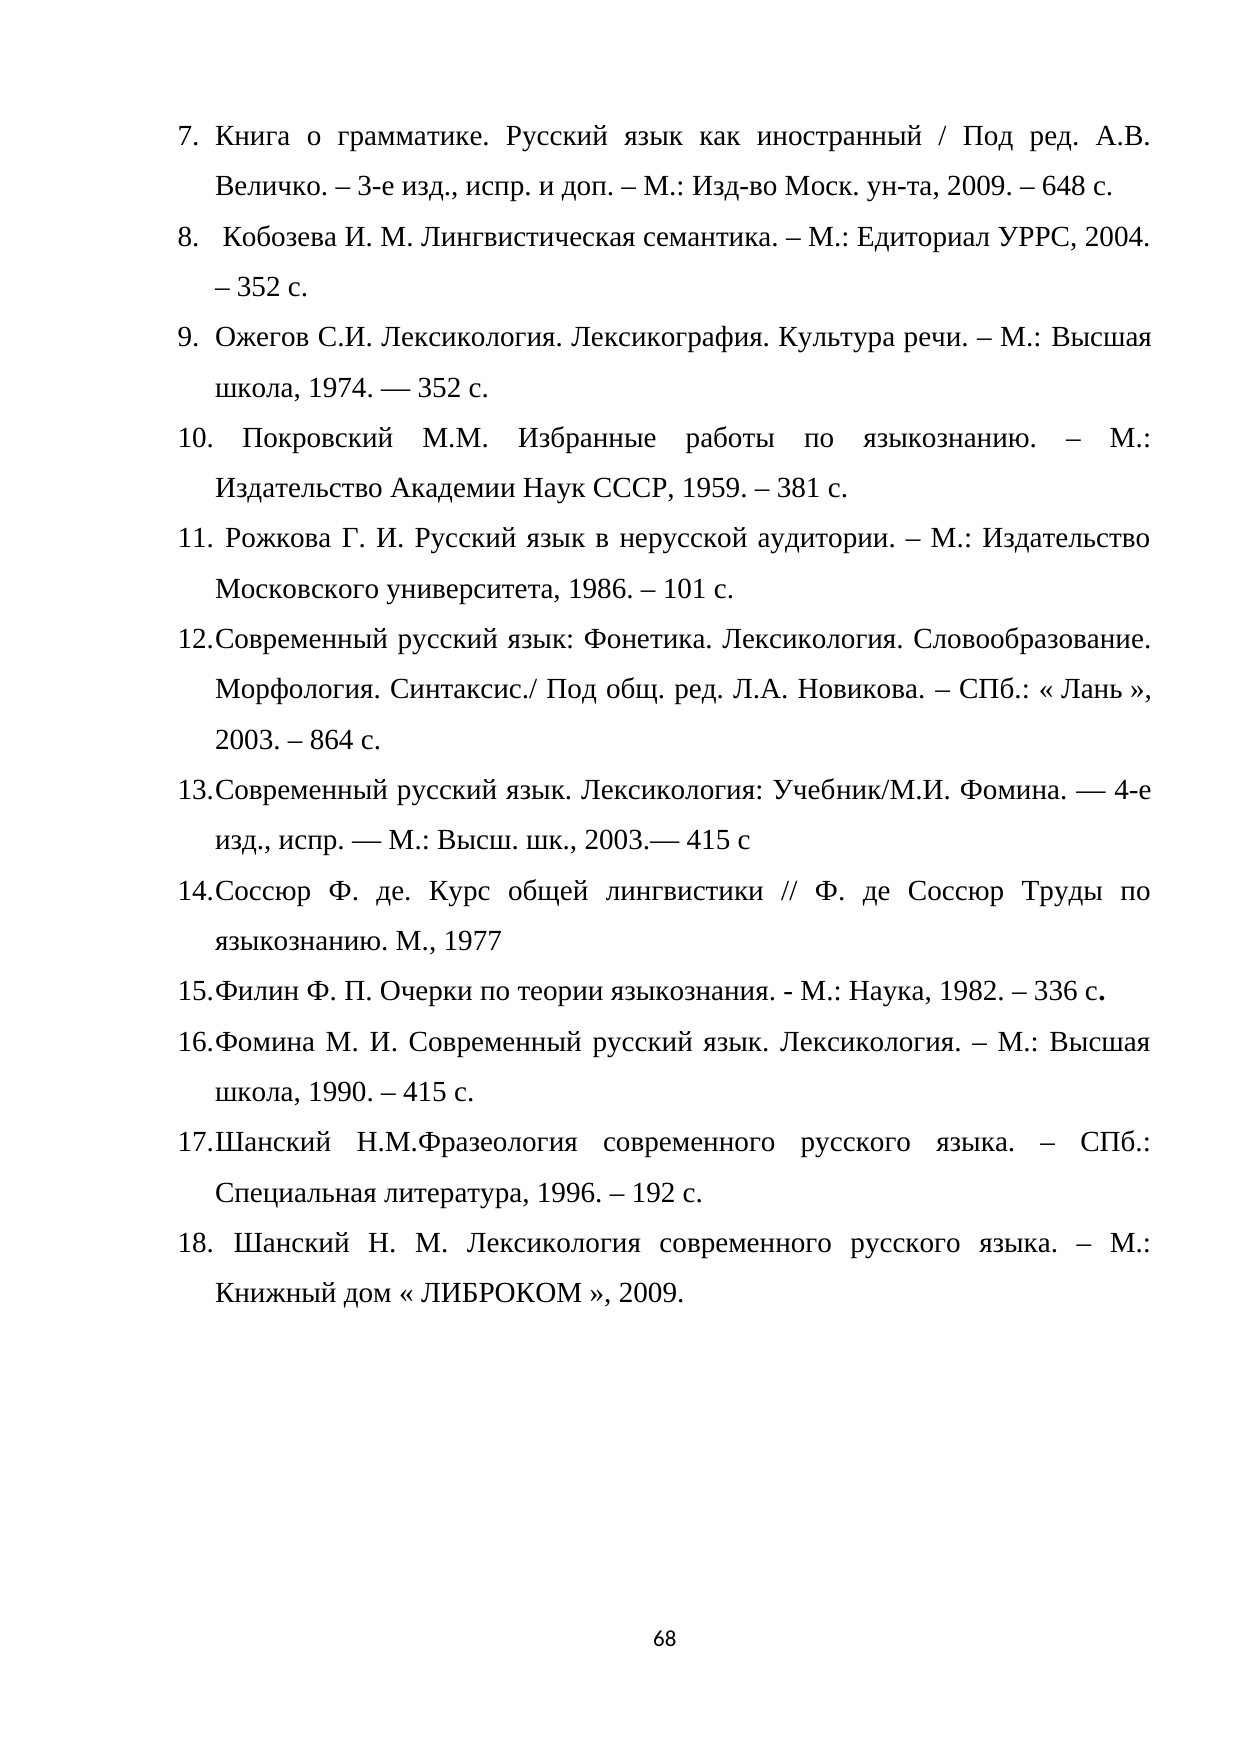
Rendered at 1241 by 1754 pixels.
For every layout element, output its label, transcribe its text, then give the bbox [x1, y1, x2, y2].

list Покровский М.М. Избранные работы по языкознанию. – М.: Издательство Академии Наук СССР, 1959. – 381 с. [177, 420, 1152, 504]
list Ожегов С.И. Лексикология. Лексикография. Культура речи. – М.: Высшая школа, 1974. — 352 с. [177, 319, 1152, 403]
list Соссюр Ф. де. Курс общей лингвистики // Ф. де Соссюр Труды по языкознанию. М., 1977 [177, 873, 1152, 957]
list Кобозева И. М. Лингвистическая семантика. – М.: Едиториал УРРС, 2004. – 352 с. [177, 219, 1152, 303]
list Современный русский язык: Фонетика. Лексикология. Словообразование. Морфология. Синтаксис./ Под общ. ред. Л.А. Новикова. – СПб.: « Лань », 2003. – 864 с. [177, 621, 1152, 755]
list Фомина М. И. Современный русский язык. Лексикология. – М.: Высшая школа, 1990. – 415 с. [177, 1024, 1152, 1108]
list Шанский Н.М.Фразеология современного русского языка. – СПб.: Специальная литература, 1996. – 192 с. [177, 1124, 1152, 1208]
list Современный русский язык. Лексикология: Учеб­ник/М.И. Фомина. — 4-е изд., испр. — М.: Высш. шк., 2003.— 415 с [177, 772, 1152, 856]
list Шанский Н. М. Лексикология современного русского языка. – М.: Книжный дом « ЛИБРОКОМ », 2009. [177, 1225, 1152, 1309]
list Рожкова Г. И. Русский язык в нерусской аудитории. – М.: Издательство Московского университета, 1986. – 101 с. [177, 521, 1152, 604]
list Книга о грамматике. Русский язык как иностранный / Под ред. А.В. Величко. – 3-е изд., испр. и доп. – М.: Изд-во Моск. ун-та, 2009. – 648 с. [177, 118, 1152, 202]
list Филин Ф. П. Очерки по теории языкознания. - М.: Наука, 1982. – 336 с. [177, 973, 1152, 1007]
